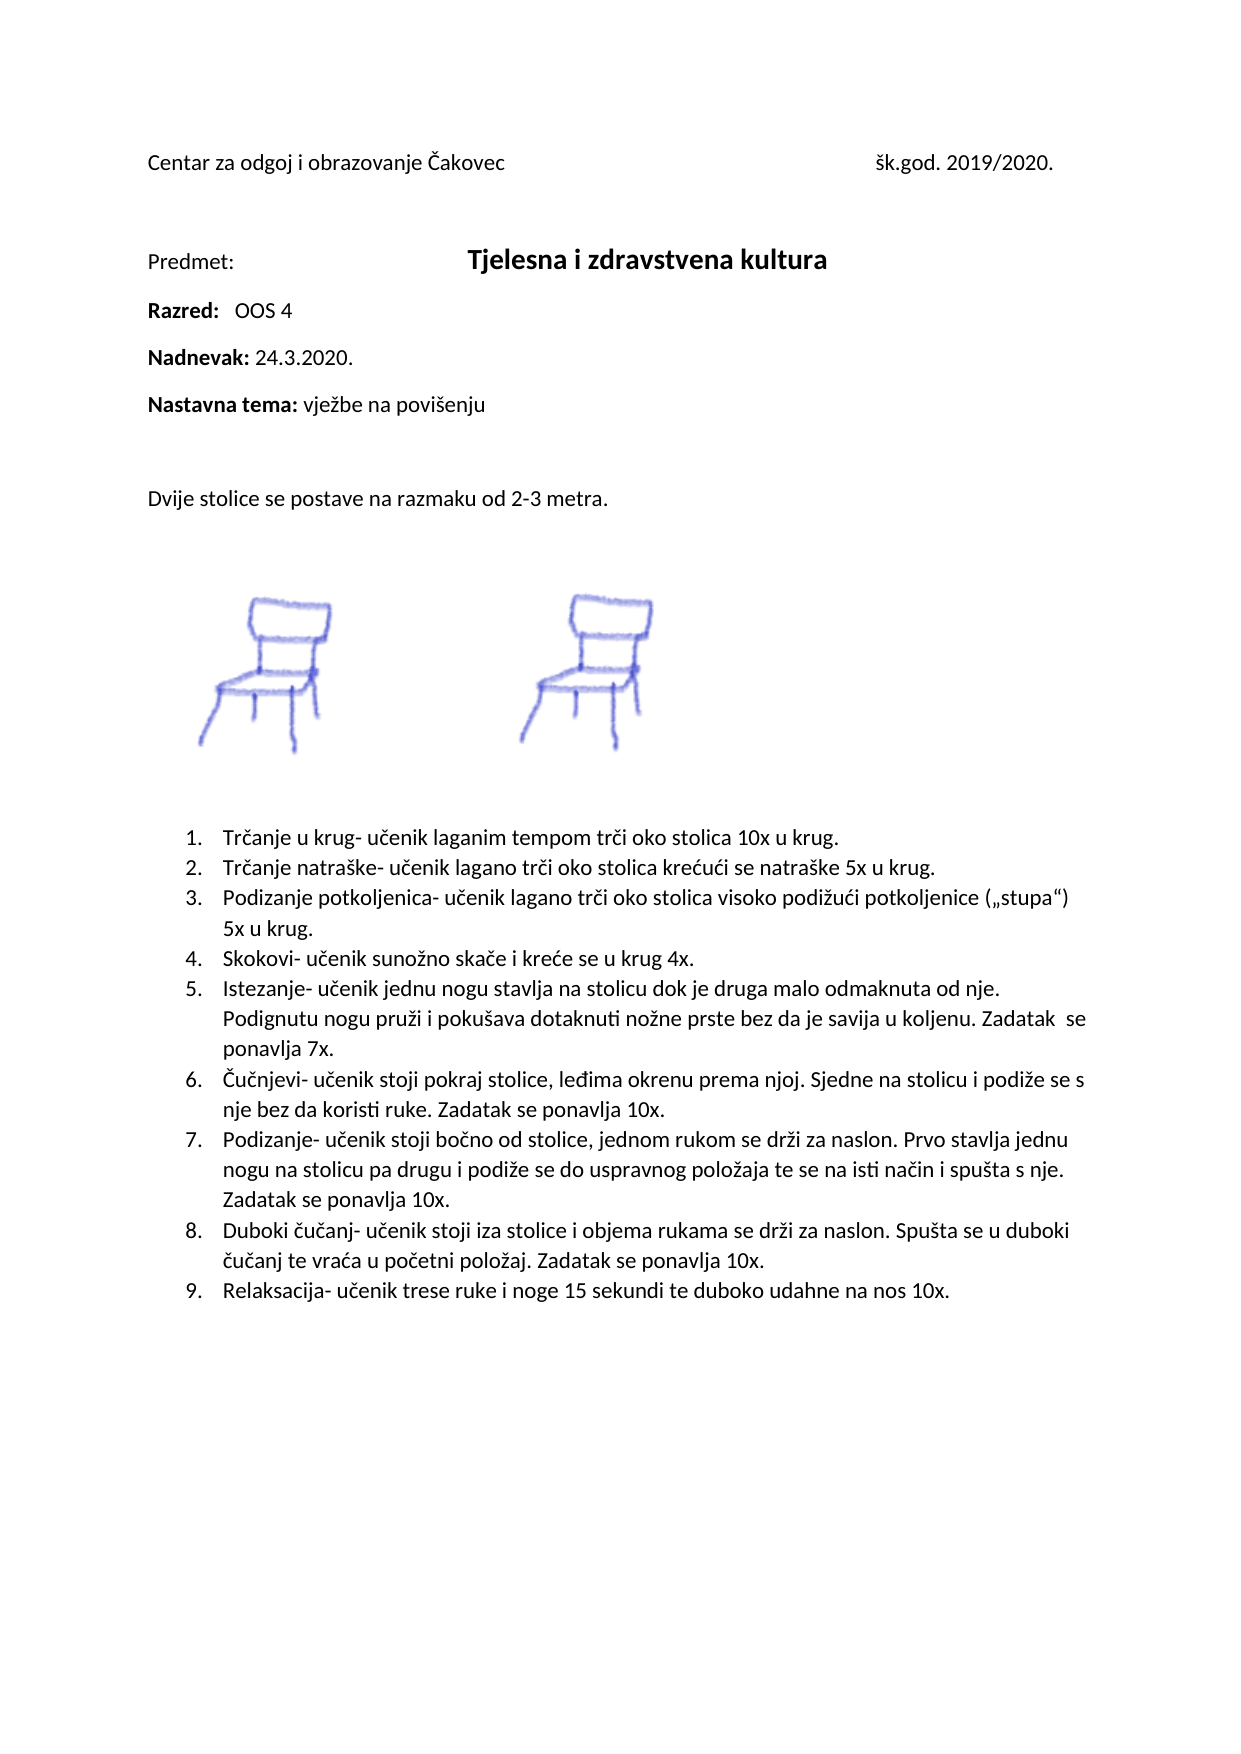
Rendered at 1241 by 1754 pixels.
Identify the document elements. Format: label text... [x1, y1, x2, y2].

list Trčanje natraške- učenik lagano trči oko stolica krećući se natraške 5x u krug. [185, 853, 1093, 881]
list Duboki čučanj- učenik stoji iza stolice i objema rukama se drži za naslon. Spušta se u duboki čučanj te vraća u početni položaj. Zadatak se ponavlja 10x. [185, 1216, 1093, 1274]
text Razred: OOS 4 [148, 296, 1093, 324]
list Čučnjevi- učenik stoji pokraj stolice, leđima okrenu prema njoj. Sjedne na stolicu i podiže se s nje bez da koristi ruke. Zadatak se ponavlja 10x. [185, 1065, 1093, 1123]
text Nastavna tema: vježbe na povišenju [148, 390, 1093, 418]
list Trčanje u krug- učenik laganim tempom trči oko stolica 10x u krug. [185, 823, 1093, 851]
list Podizanje- učenik stoji bočno od stolice, jednom rukom se drži za naslon. Prvo stavlja jednu nogu na stolicu pa drugu i podiže se do uspravnog položaja te se na isti način i spušta s nje. Zadatak se ponavlja 10x. [185, 1125, 1093, 1214]
picture [147, 530, 715, 805]
text Predmet: Tjelesna i zdravstvena kultura [148, 241, 1093, 277]
list Skokovi- učenik sunožno skače i kreće se u krug 4x. [185, 944, 1093, 972]
text Nadnevak: 24.3.2020. [148, 343, 1093, 371]
list Istezanje- učenik jednu nogu stavlja na stolicu dok je druga malo odmaknuta od nje. Podignutu nogu pruži i pokušava dotaknuti nožne prste bez da je savija u koljenu. Zadatak se ponavlja 7x. [185, 974, 1093, 1063]
text Dvije stolice se postave na razmaku od 2-3 metra. [148, 484, 1093, 512]
text Centar za odgoj i obrazovanje Čakovec šk.god. 2019/2020. [148, 148, 1093, 176]
list Podizanje potkoljenica- učenik lagano trči oko stolica visoko podižući potkoljenice („stupa“) 5x u krug. [185, 883, 1093, 942]
list Relaksacija- učenik trese ruke i noge 15 sekundi te duboko udahne na nos 10x. [185, 1276, 1093, 1304]
